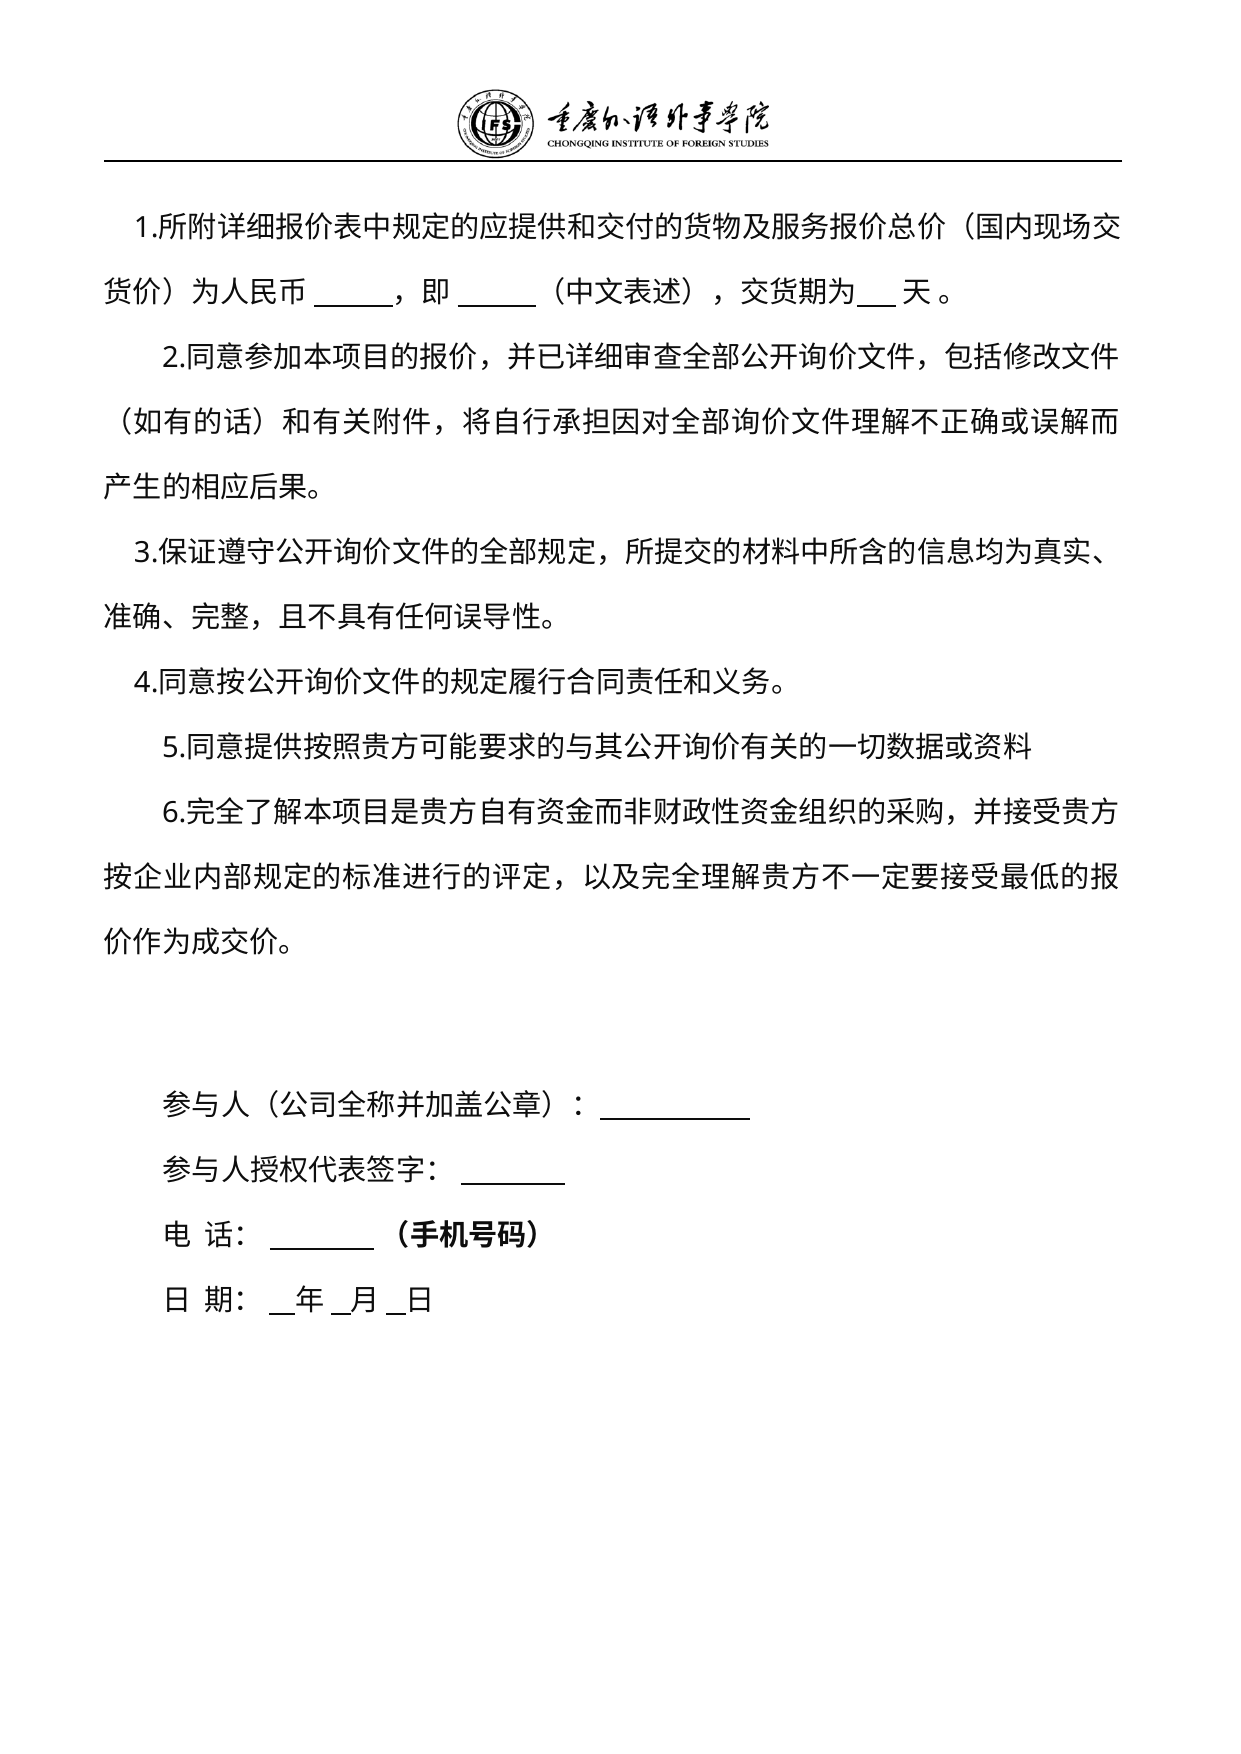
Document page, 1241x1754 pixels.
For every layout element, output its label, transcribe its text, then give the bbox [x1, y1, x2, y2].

picture [456, 88, 769, 159]
text 参与人授权代表签字： [133, 1135, 1122, 1200]
text 2.同意参加本项目的报价，并已详细审查全部公开询价文件，包括修改文件（如有的话）和有关附件，将自行承担因对全部询价文件理解不正确或误解而产生的相应后果。 [103, 322, 1122, 517]
text 6.完全了解本项目是贵方自有资金而非财政性资金组织的采购，并接受贵方按企业内部规定的标准进行的评定，以及完全理解贵方不一定要接受最低的报价作为成交价。 [103, 777, 1122, 972]
text 3.保证遵守公开询价文件的全部规定，所提交的材料中所含的信息均为真实、准确、完整，且不具有任何误导性。 [103, 517, 1122, 647]
text 日 期： 年 月 日 [103, 1265, 1122, 1330]
text 电 话： （手机号码） [133, 1200, 1122, 1265]
text 4.同意按公开询价文件的规定履行合同责任和义务。 [103, 647, 1122, 712]
text 1.所附详细报价表中规定的应提供和交付的货物及服务报价总价（国内现场交货价）为人民币 ，即 （中文表述），交货期为 天 。 [103, 192, 1122, 322]
text 参与人（公司全称并加盖公章）： [133, 1070, 1122, 1135]
text 5.同意提供按照贵方可能要求的与其公开询价有关的一切数据或资料 [103, 712, 1122, 777]
